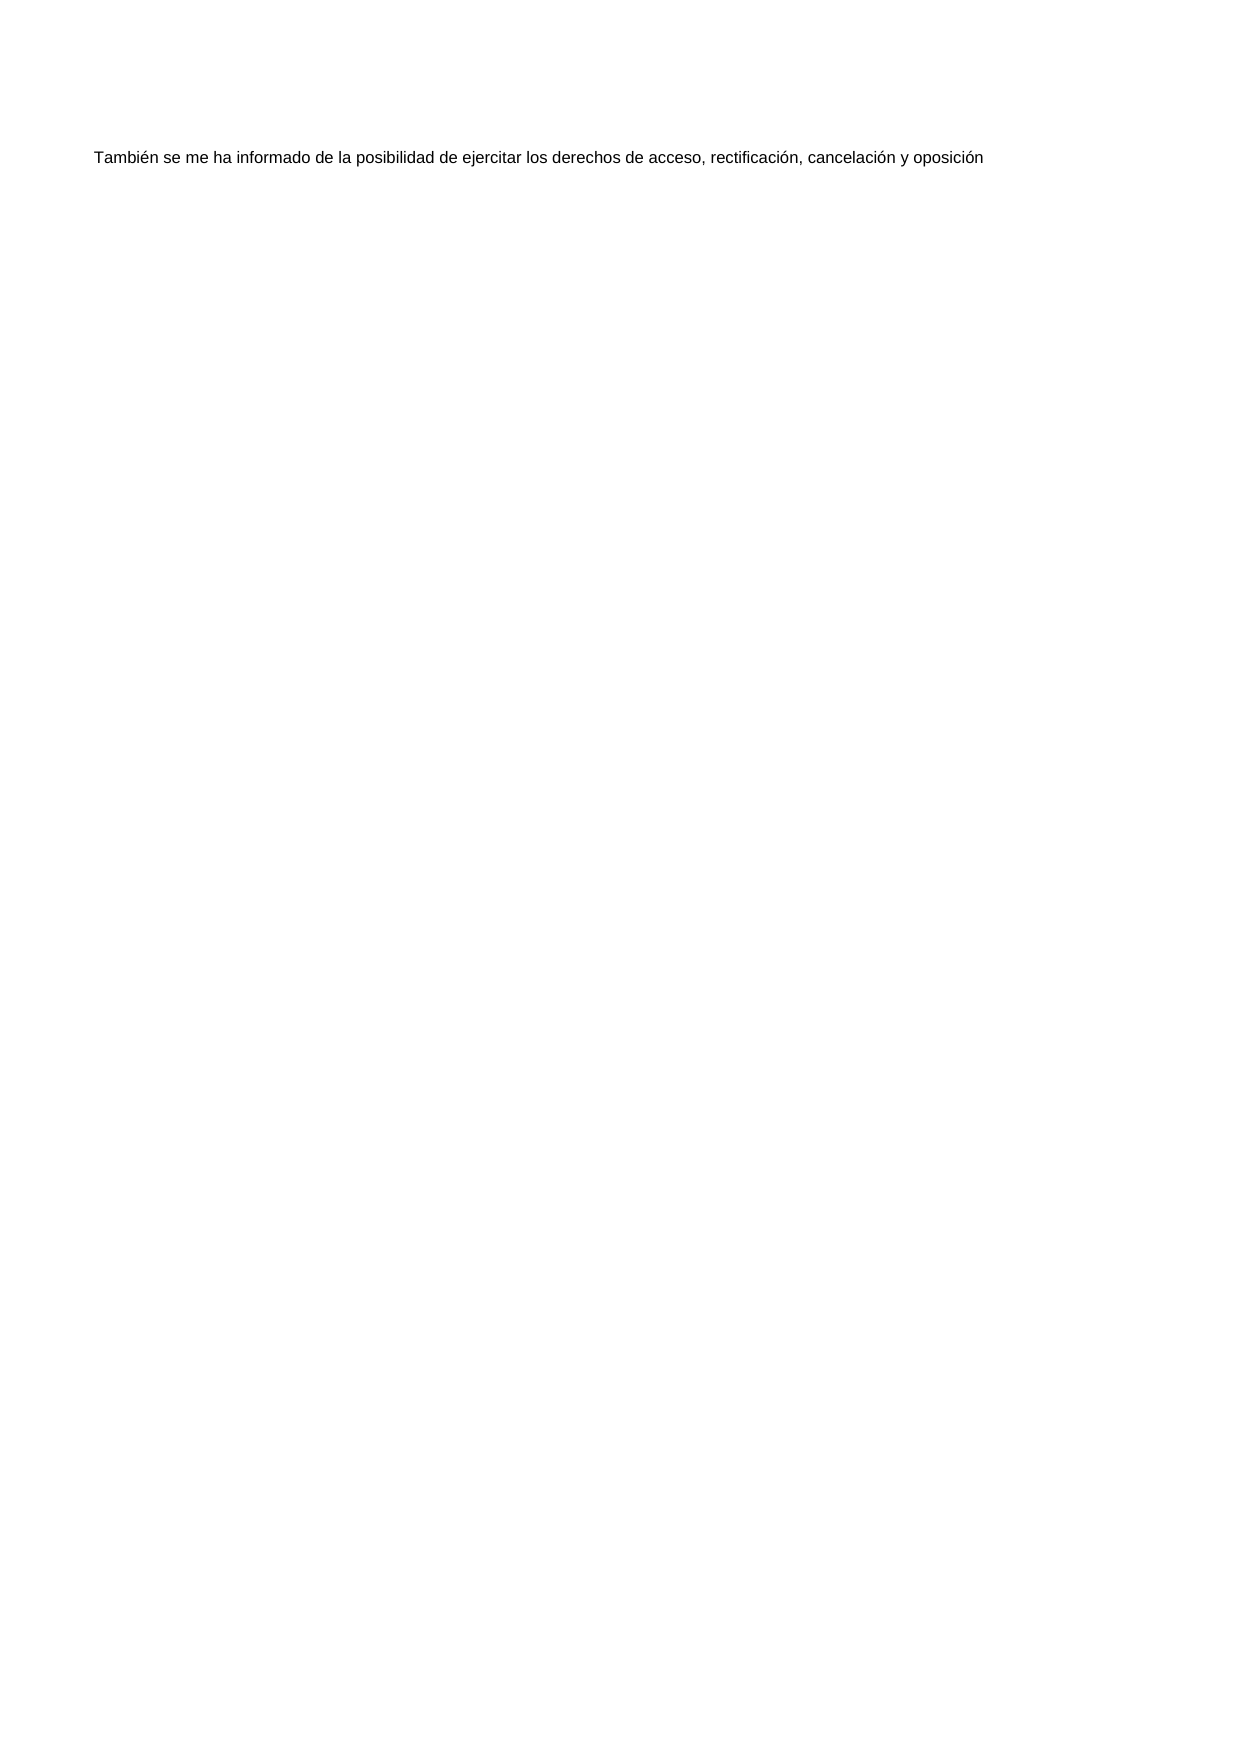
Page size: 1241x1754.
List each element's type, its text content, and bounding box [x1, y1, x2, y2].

text También se me ha informado de la posibilidad de ejercitar los derechos de acceso, rectificación, cancelación y oposición [94, 148, 1162, 167]
